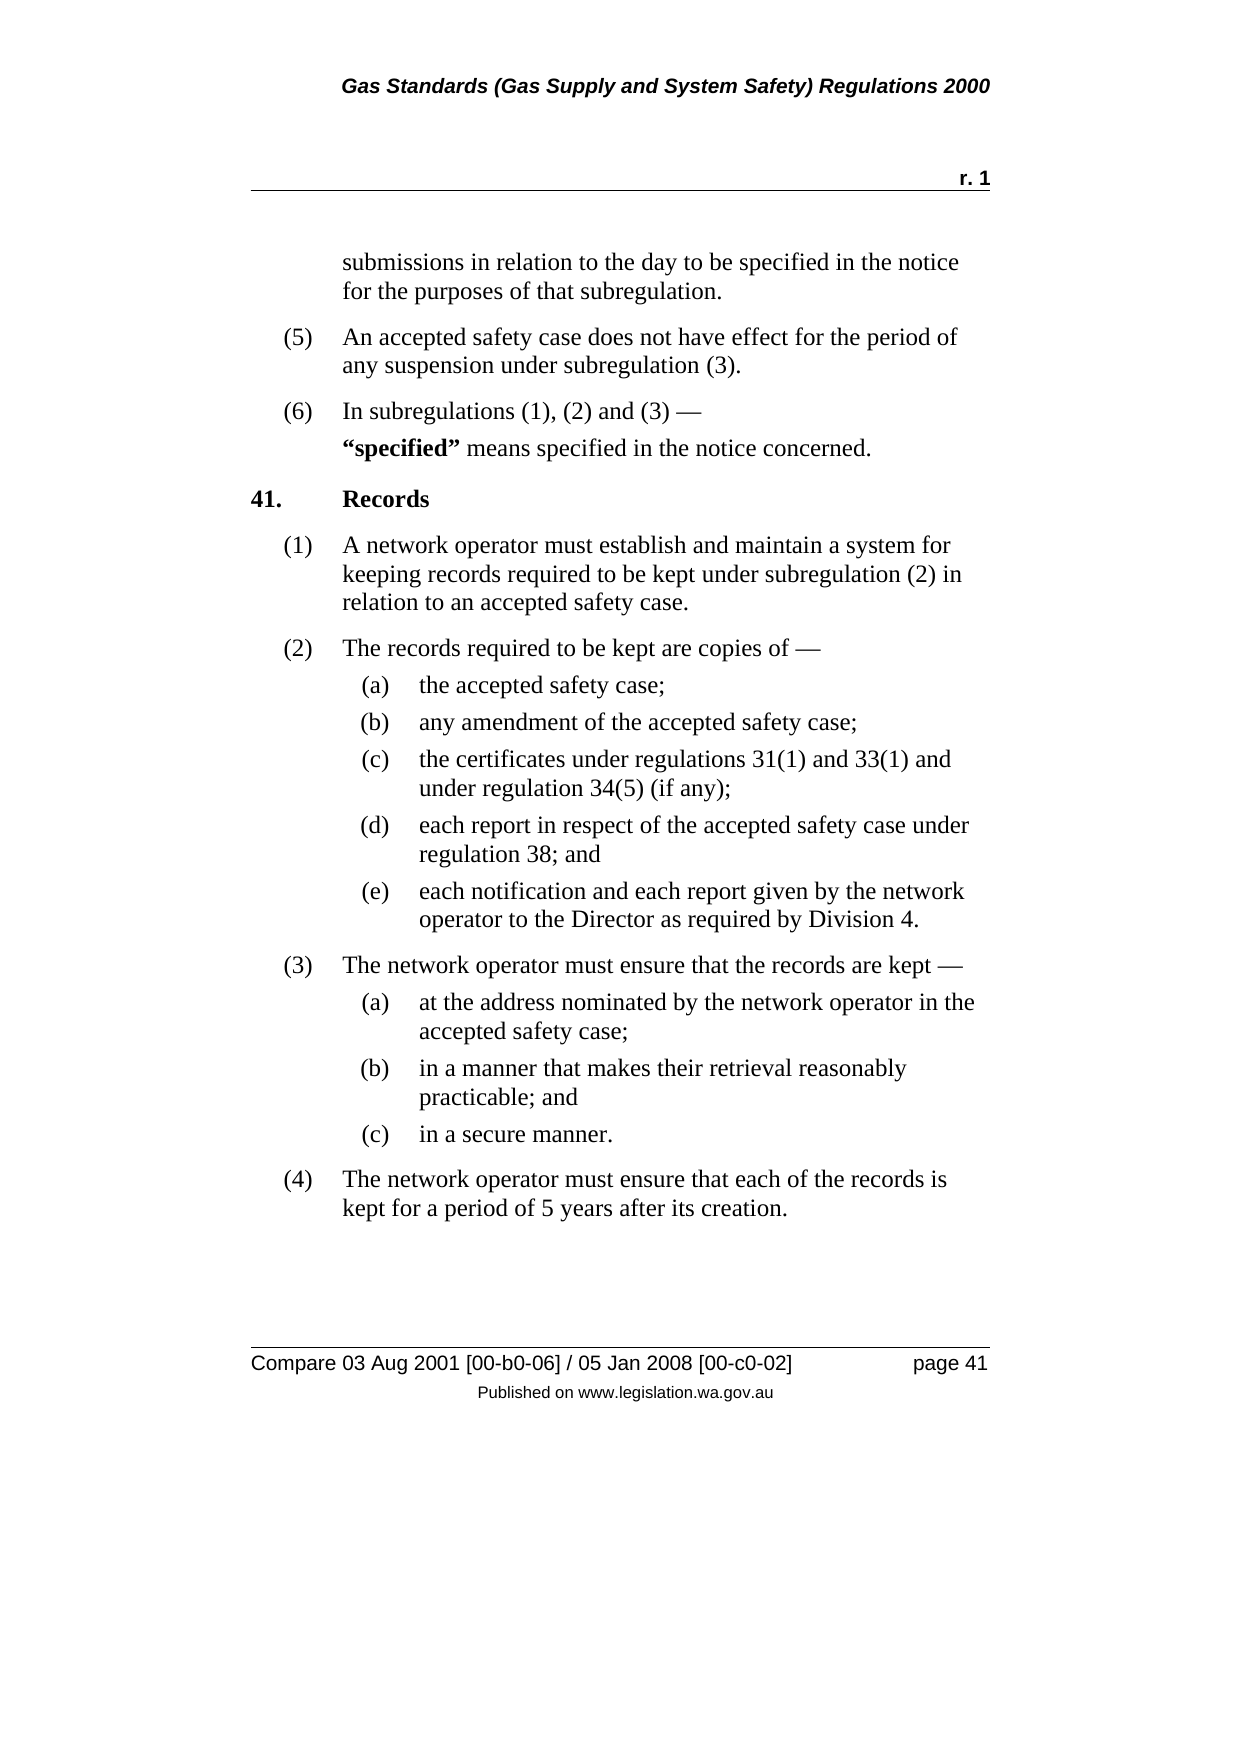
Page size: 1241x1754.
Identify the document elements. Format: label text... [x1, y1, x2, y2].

text (4) The network operator must ensure that each of the records is kept for a period of 5 years after its creation. [251, 1164, 990, 1222]
text (c) the certificates under regulations 31(1) and 33(1) and under regulation 34(5) (if any); [251, 744, 990, 802]
text (2) The records required to be kept are copies of — [251, 633, 990, 662]
text (5) An accepted safety case does not have effect for the period of any suspension under subregulation (3). [251, 322, 990, 379]
text (c) in a secure manner. [251, 1119, 990, 1147]
text (e) each notification and each report given by the network operator to the Director as required by Division 4. [251, 876, 990, 933]
text (b) any amendment of the accepted safety case; [251, 707, 990, 736]
text (b) in a manner that makes their retrieval reasonably practicable; and [251, 1053, 990, 1110]
text (a) the accepted safety case; [251, 670, 990, 699]
subtitle 41. Records [251, 484, 990, 513]
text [251, 247, 990, 305]
text (3) The network operator must ensure that the records are kept — [251, 950, 990, 979]
text (1) A network operator must establish and maintain a system for keeping records required to be kept under subregulation (2) in relation to an accepted safety case. [251, 530, 990, 616]
text “specified” means specified in the notice concerned. [251, 433, 990, 462]
text (6) In subregulations (1), (2) and (3) — [251, 396, 990, 424]
text (d) each report in respect of the accepted safety case under regulation 38; and [251, 810, 990, 867]
text (a) at the address nominated by the network operator in the accepted safety case; [251, 987, 990, 1044]
